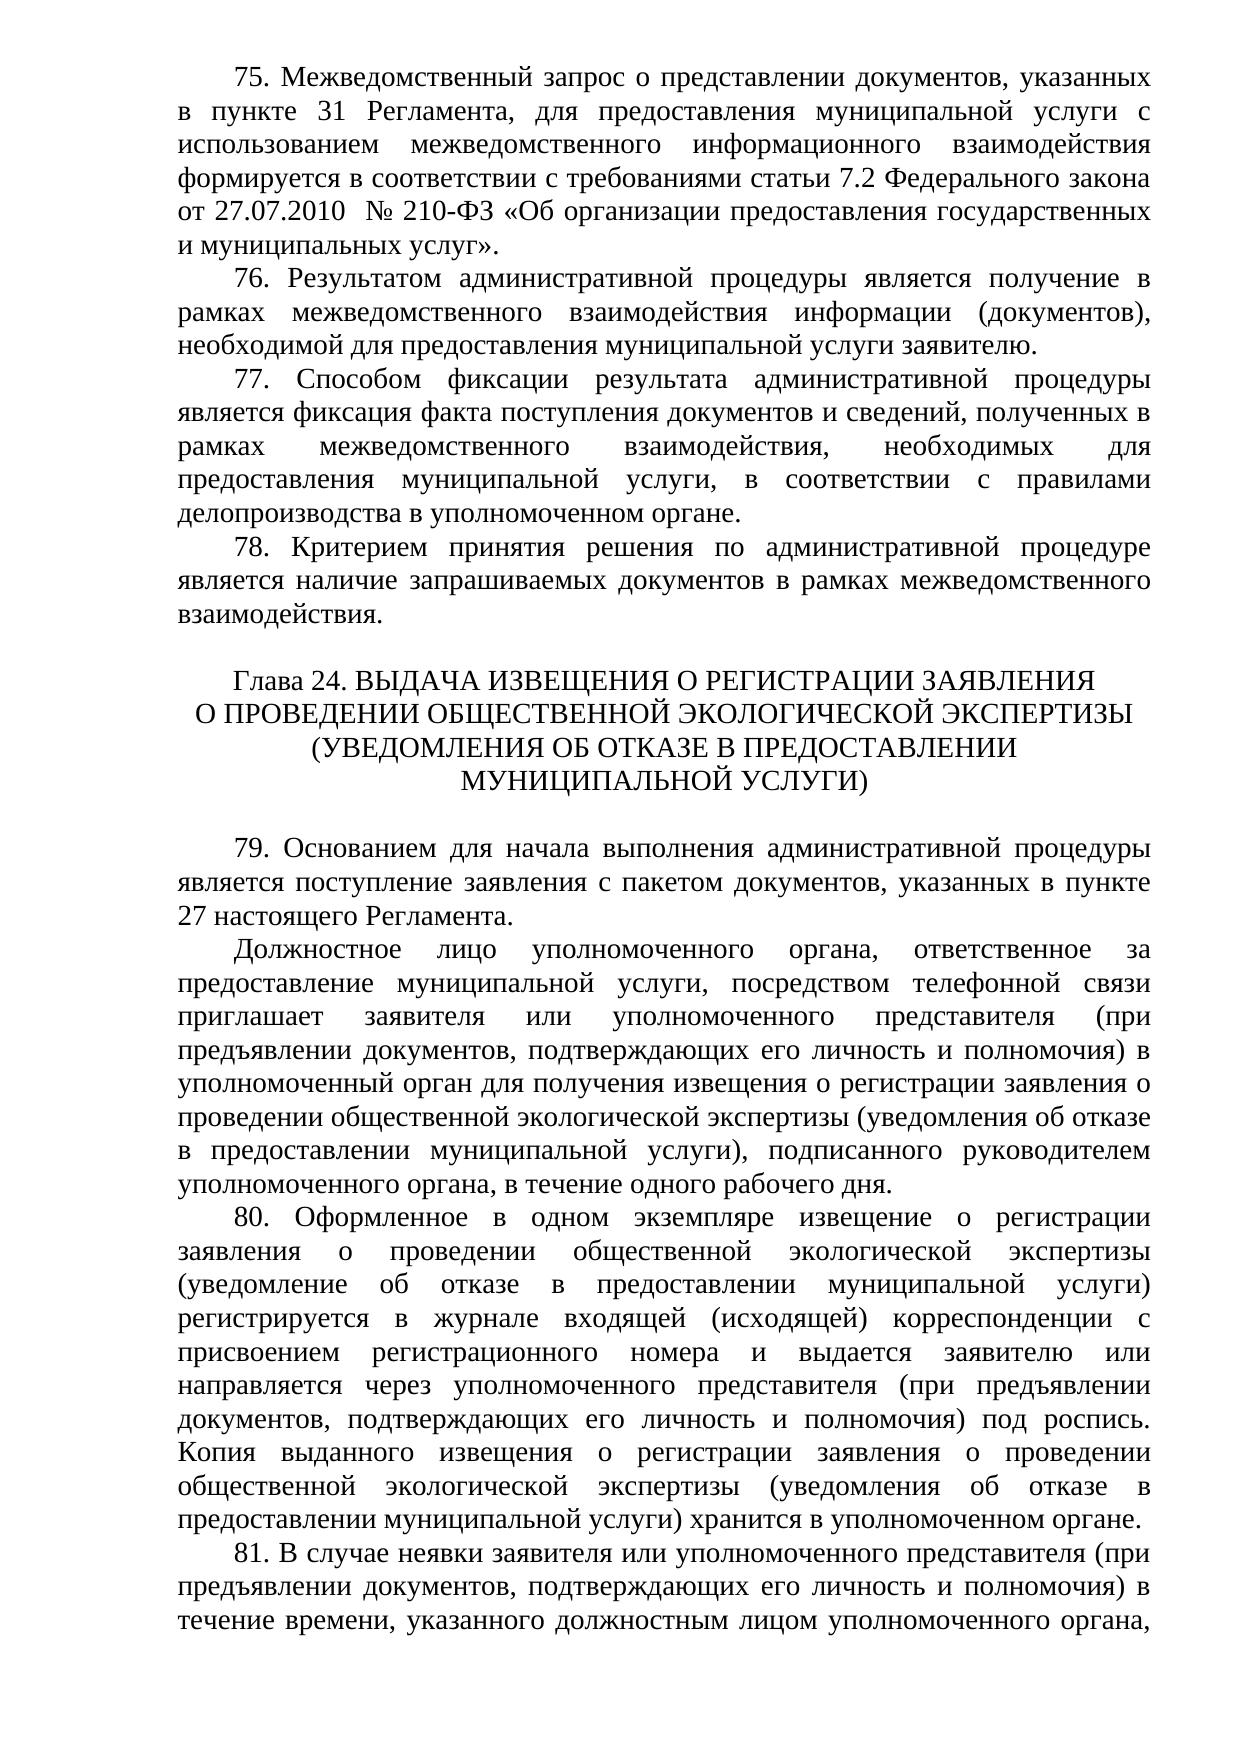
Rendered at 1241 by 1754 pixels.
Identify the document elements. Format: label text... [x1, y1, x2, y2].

text 77. Способом фиксации результата административной процедуры является фиксация факта поступления документов и сведений, полученных в рамках межведомственного взаимодействия, необходимых для предоставления муниципальной услуги, в соответствии с правилами делопроизводства в уполномоченном органе. [177, 361, 1152, 529]
text Должностное лицо уполномоченного органа, ответственное за предоставление муниципальной услуги, посредством телефонной связи приглашает заявителя или уполномоченного представителя (при предъявлении документов, подтверждающих его личность и полномочия) в уполномоченный орган для получения извещения о регистрации заявления о проведении общественной экологической экспертизы (уведомления об отказе в предоставлении муниципальной услуги), подписанного руководителем уполномоченного органа, в течение одного рабочего дня. [177, 931, 1152, 1199]
text 80. Оформленное в одном экземпляре извещение о регистрации заявления о проведении общественной экологической экспертизы (уведомление об отказе в предоставлении муниципальной услуги) регистрируется в журнале входящей (исходящей) корреспонденции с присвоением регистрационного номера и выдается заявителю или направляется через уполномоченного представителя (при предъявлении документов, подтверждающих его личность и полномочия) под роспись. Копия выданного извещения о регистрации заявления о проведении общественной экологической экспертизы (уведомления об отказе в предоставлении муниципальной услуги) хранится в уполномоченном органе. [177, 1199, 1152, 1535]
text Глава 24. ВЫДАЧА ИЗВЕЩЕНИЯ О РЕГИСТРАЦИИ ЗАЯВЛЕНИЯ [177, 663, 1152, 696]
text 78. Критерием принятия решения по административной процедуре является наличие запрашиваемых документов в рамках межведомственного взаимодействия. [177, 529, 1152, 629]
text 79. Основанием для начала выполнения административной процедуры является поступление заявления с пакетом документов, указанных в пункте 27 настоящего Регламента. [177, 831, 1152, 931]
text 76. Результатом административной процедуры является получение в рамках межведомственного взаимодействия информации (документов), необходимой для предоставления муниципальной услуги заявителю. [177, 260, 1152, 361]
text 75. Межведомственный запрос о представлении документов, указанных в пункте 31 Регламента, для предоставления муниципальной услуги с использованием межведомственного информационного взаимодействия формируется в соответствии с требованиями статьи 7.2 Федерального закона от 27.07.2010 № 210-ФЗ «Об организации предоставления государственных и муниципальных услуг». [177, 59, 1152, 260]
text МУНИЦИПАЛЬНОЙ УСЛУГИ) [177, 763, 1152, 797]
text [177, 1535, 1152, 1636]
text (УВЕДОМЛЕНИЯ ОБ ОТКАЗЕ В ПРЕДОСТАВЛЕНИИ [177, 730, 1152, 763]
text О ПРОВЕДЕНИИ ОБЩЕСТВЕННОЙ ЭКОЛОГИЧЕСКОЙ ЭКСПЕРТИЗЫ [177, 696, 1152, 730]
